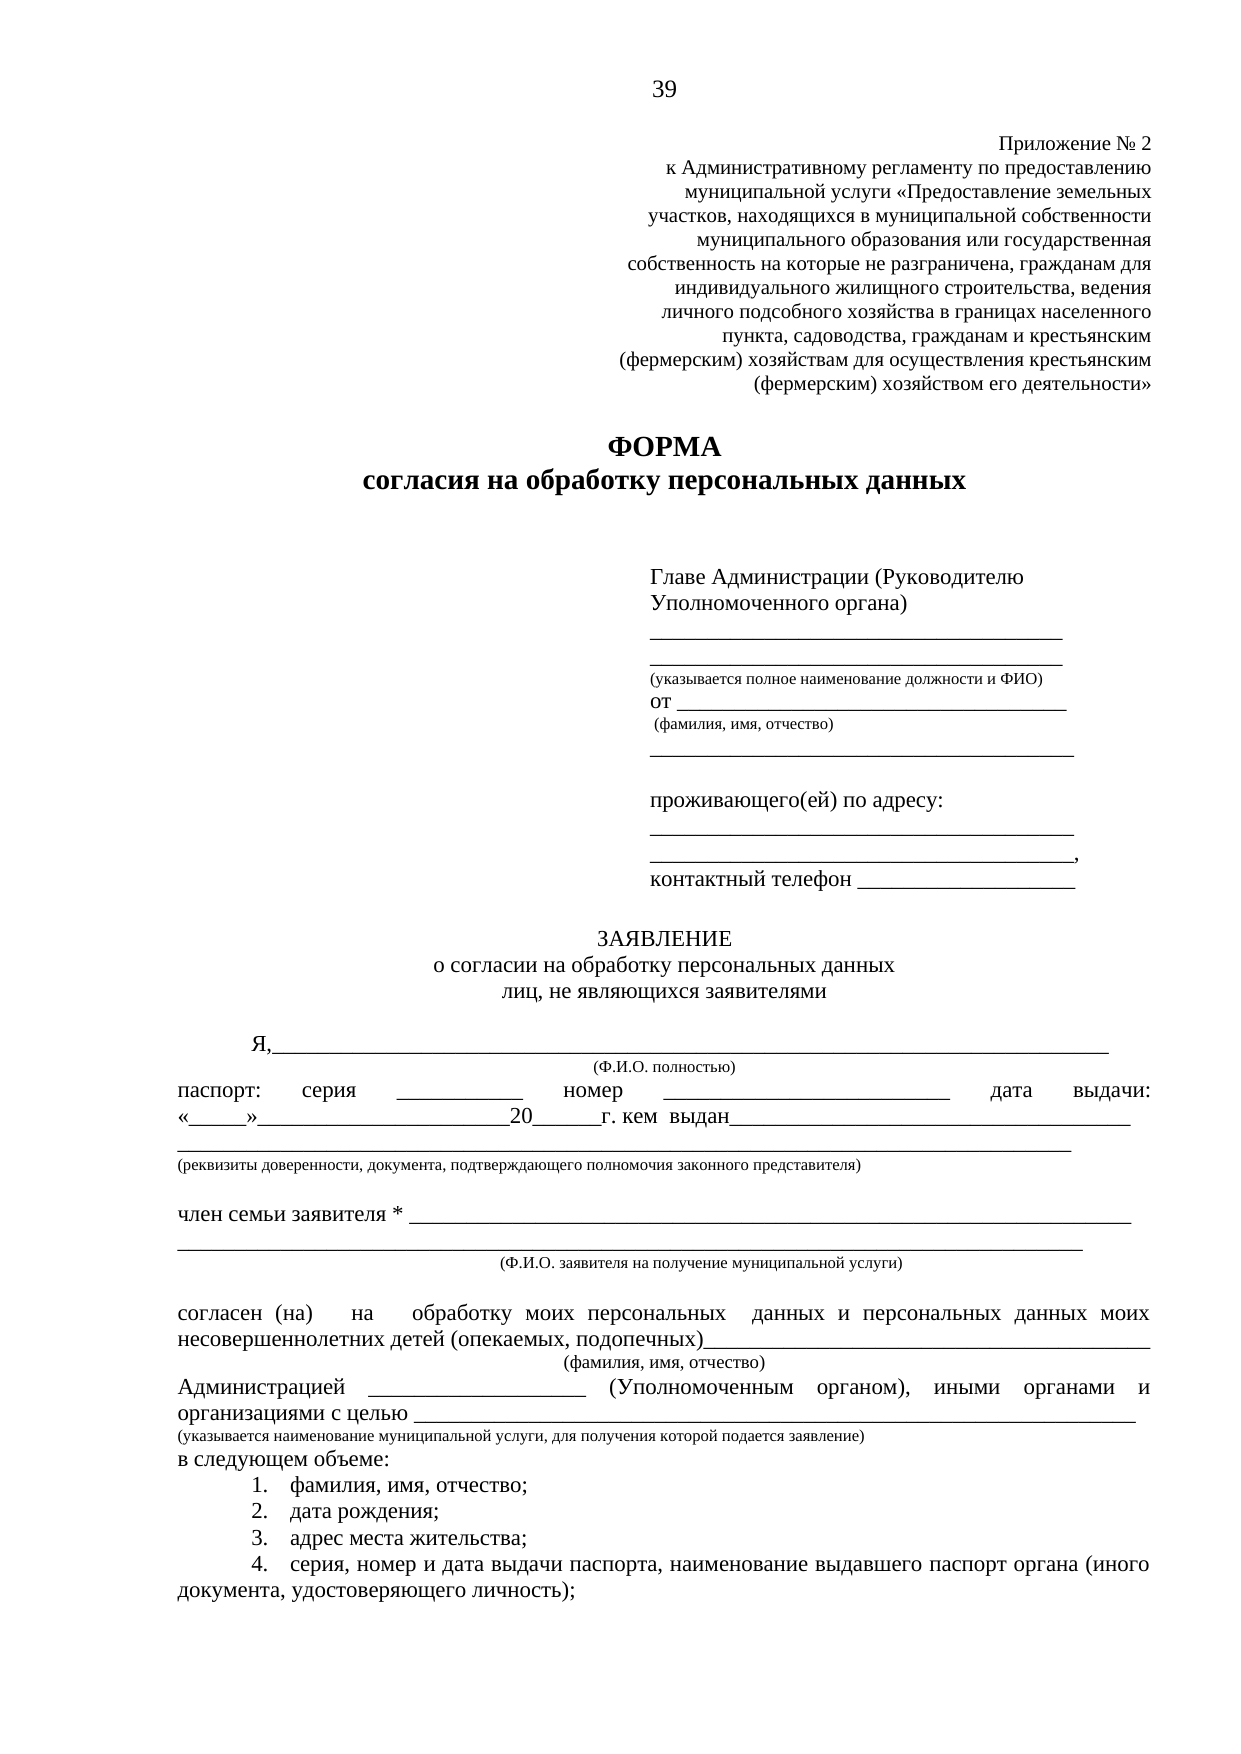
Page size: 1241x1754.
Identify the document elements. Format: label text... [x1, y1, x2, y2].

text _____________________________________, [650, 838, 1152, 865]
text (фамилия, имя, отчество) [177, 1351, 1152, 1373]
text _______________________________________________________________________________ [177, 1227, 1152, 1253]
text Главе Администрации (Руководителю Уполномоченного органа) [650, 563, 1152, 616]
text (указывается наименование муниципальной услуги, для получения которой подается заявление) [177, 1426, 1152, 1445]
text Приложение № 2 [605, 131, 1152, 155]
list адрес места жительства; [177, 1524, 1152, 1550]
text ______________________________________________________________________________ [177, 1128, 1152, 1155]
text согласен (на) на обработку моих персональных данных и персональных данных моих несовершеннолетних детей (опекаемых, подопечных)_______________________________________ [177, 1298, 1152, 1351]
list фамилия, имя, отчество; [177, 1471, 1152, 1497]
text (Ф.И.О. полностью) [177, 1057, 1152, 1076]
text ____________________________________ [650, 642, 1152, 668]
text ____________________________________ [650, 616, 1152, 642]
text _____________________________________ [650, 812, 1152, 838]
text о согласии на обработку персональных данных [177, 951, 1152, 977]
text (фамилия, имя, отчество) [650, 714, 1152, 733]
text Я,_________________________________________________________________________ [177, 1030, 1152, 1057]
text (Ф.И.О. заявителя на получение муниципальной услуги) [177, 1253, 1152, 1272]
text ЗАЯВЛЕНИЕ [177, 925, 1152, 951]
text проживающего(ей) по адресу: [650, 786, 1152, 812]
text в следующем объеме: [177, 1445, 1152, 1471]
text лиц, не являющихся заявителями [177, 977, 1152, 1004]
text (реквизиты доверенности, документа, подтверждающего полномочия законного представителя) [177, 1155, 1152, 1174]
text член семьи заявителя * _______________________________________________________________ [177, 1200, 1152, 1227]
text паспорт: серия ___________ номер _________________________ дата выдачи: «_____»______________________20______г. кем выдан___________________________________ [177, 1076, 1152, 1128]
text (указывается полное наименование должности и ФИО) [650, 668, 1152, 688]
list дата рождения; [177, 1497, 1152, 1524]
text Администрацией ___________________ (Уполномоченным органом), иными органами и организациями с целью _______________________________________________________________ [177, 1373, 1152, 1426]
list серия, номер и дата выдачи паспорта, наименование выдавшего паспорт органа (иного документа, удостоверяющего личность); [177, 1550, 1152, 1603]
text _____________________________________ [650, 733, 1152, 759]
text ФОРМА согласия на обработку персональных данных [177, 429, 1152, 496]
text к Административному регламенту по предоставлению муниципальной услуги «Предоставление земельных участков, находящихся в муниципальной собственности муниципального образования или государственная собственность на которые не разграничена, гражданам для индивидуального жилищного строительства, ведения личного подсобного хозяйства в границах населенного пункта, садоводства, гражданам и крестьянским (фермерским) хозяйствам для осуществления крестьянским (фермерским) хозяйством его деятельности» [605, 155, 1152, 395]
text контактный телефон ___________________ [650, 865, 1152, 891]
text от __________________________________ [650, 688, 1152, 714]
